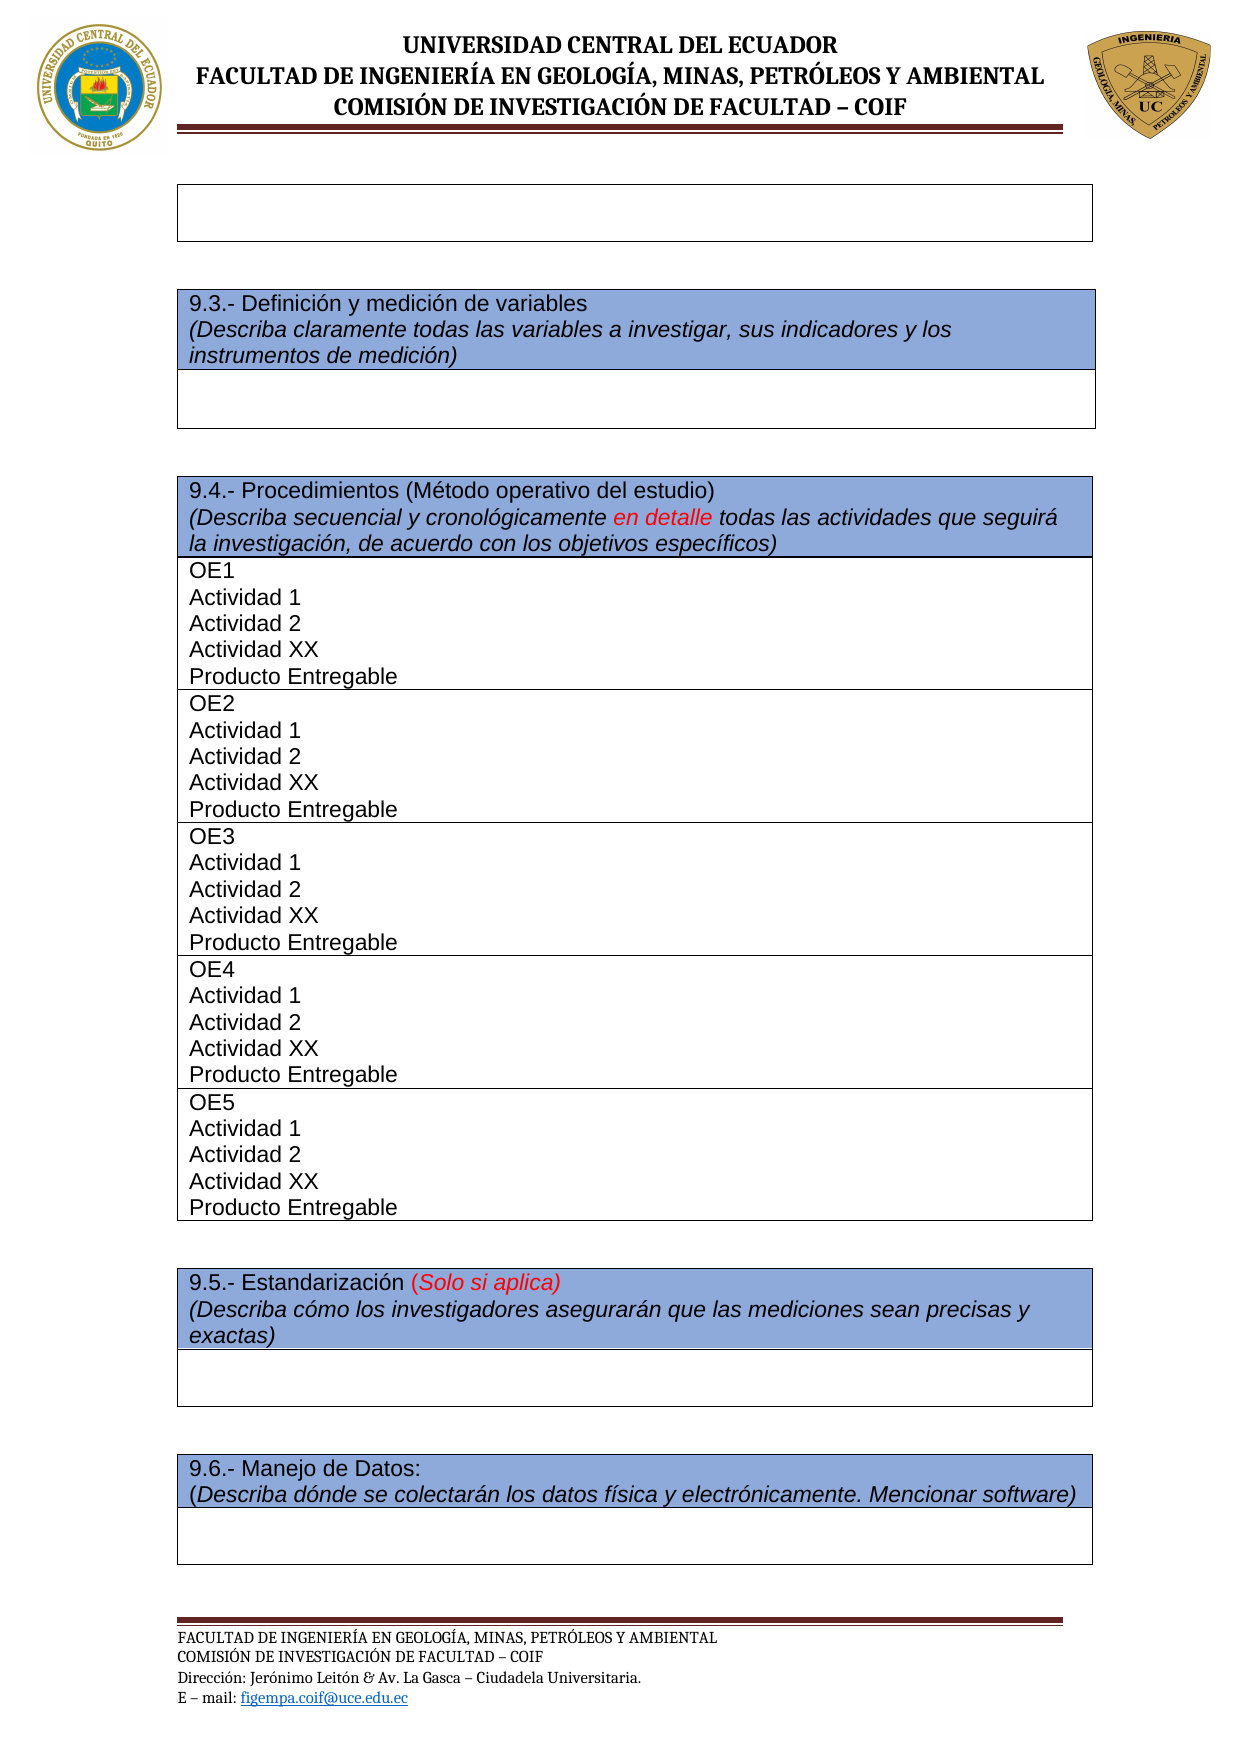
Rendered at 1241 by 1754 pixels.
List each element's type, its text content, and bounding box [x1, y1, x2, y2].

table_header 9.6.- Manejo de Datos: (Describa dónde se colectarán los datos física y electrónicamente. Mencionar software) [178, 1455, 1092, 1507]
table_cell [178, 1350, 1092, 1406]
table_cell [178, 1508, 1092, 1564]
picture [30, 17, 168, 156]
picture [1087, 31, 1211, 139]
table_cell OE1 Actividad 1 Actividad 2 Actividad XX Producto Entregable [178, 558, 1092, 689]
table_header 9.4.- Procedimientos (Método operativo del estudio) (Describa secuencial y cronológicamente en detalle todas las actividades que seguirá la investigación, de acuerdo con los objetivos específicos) [178, 477, 1092, 556]
table_cell [178, 185, 1092, 241]
table_cell OE5 Actividad 1 Actividad 2 Actividad XX Producto Entregable [178, 1089, 1092, 1220]
table_cell OE4 Actividad 1 Actividad 2 Actividad XX Producto Entregable [178, 956, 1092, 1088]
table_cell OE2 Actividad 1 Actividad 2 Actividad XX Producto Entregable [178, 690, 1092, 822]
table_cell [178, 370, 1095, 428]
table_cell OE3 Actividad 1 Actividad 2 Actividad XX Producto Entregable [178, 823, 1092, 955]
table_header 9.5.- Estandarización (Solo si aplica) (Describa cómo los investigadores asegurarán que las mediciones sean precisas y exactas) [178, 1269, 1092, 1348]
table_header 9.3.- Definición y medición de variables (Describa claramente todas las variables a investigar, sus indicadores y los instrumentos de medición) [178, 290, 1095, 369]
